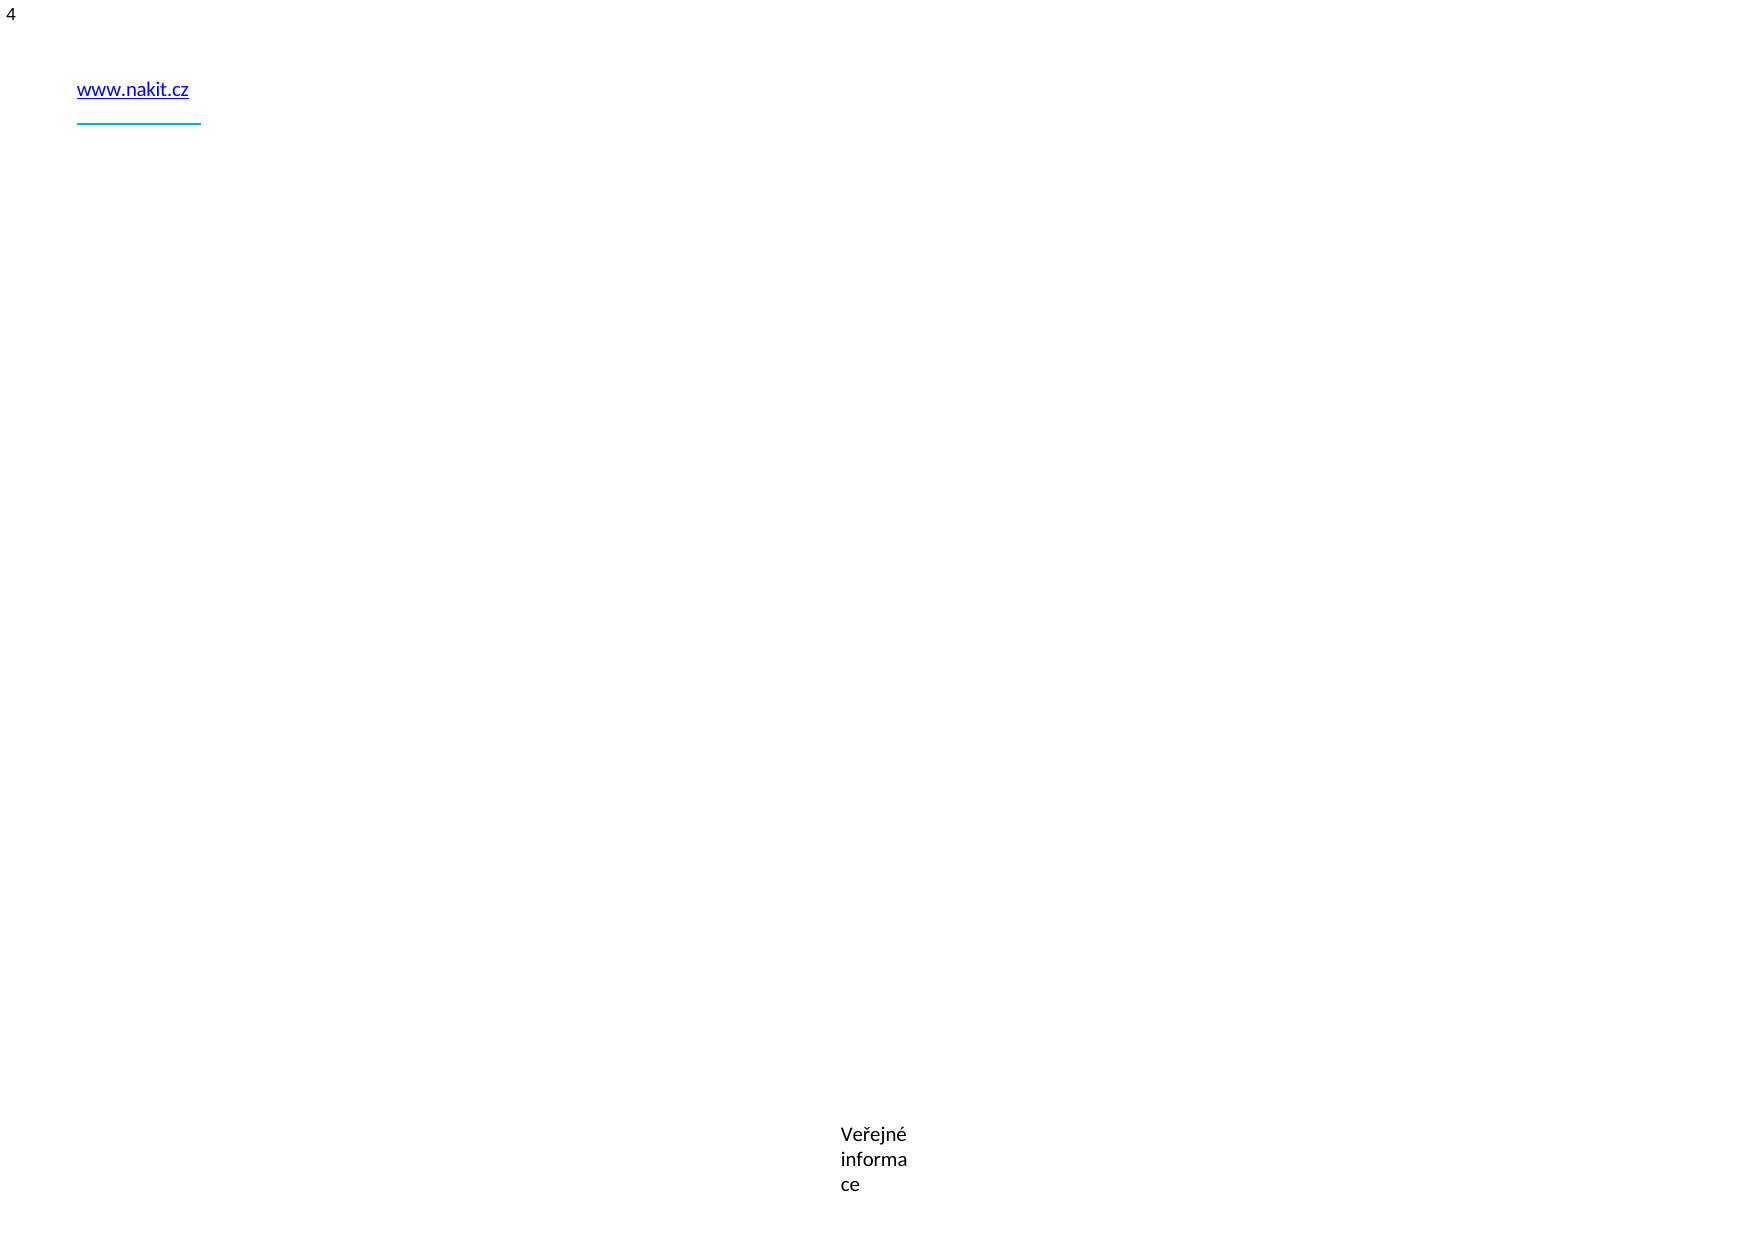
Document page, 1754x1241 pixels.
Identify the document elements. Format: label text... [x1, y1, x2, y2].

text www.nakit.cz [77, 76, 1606, 102]
